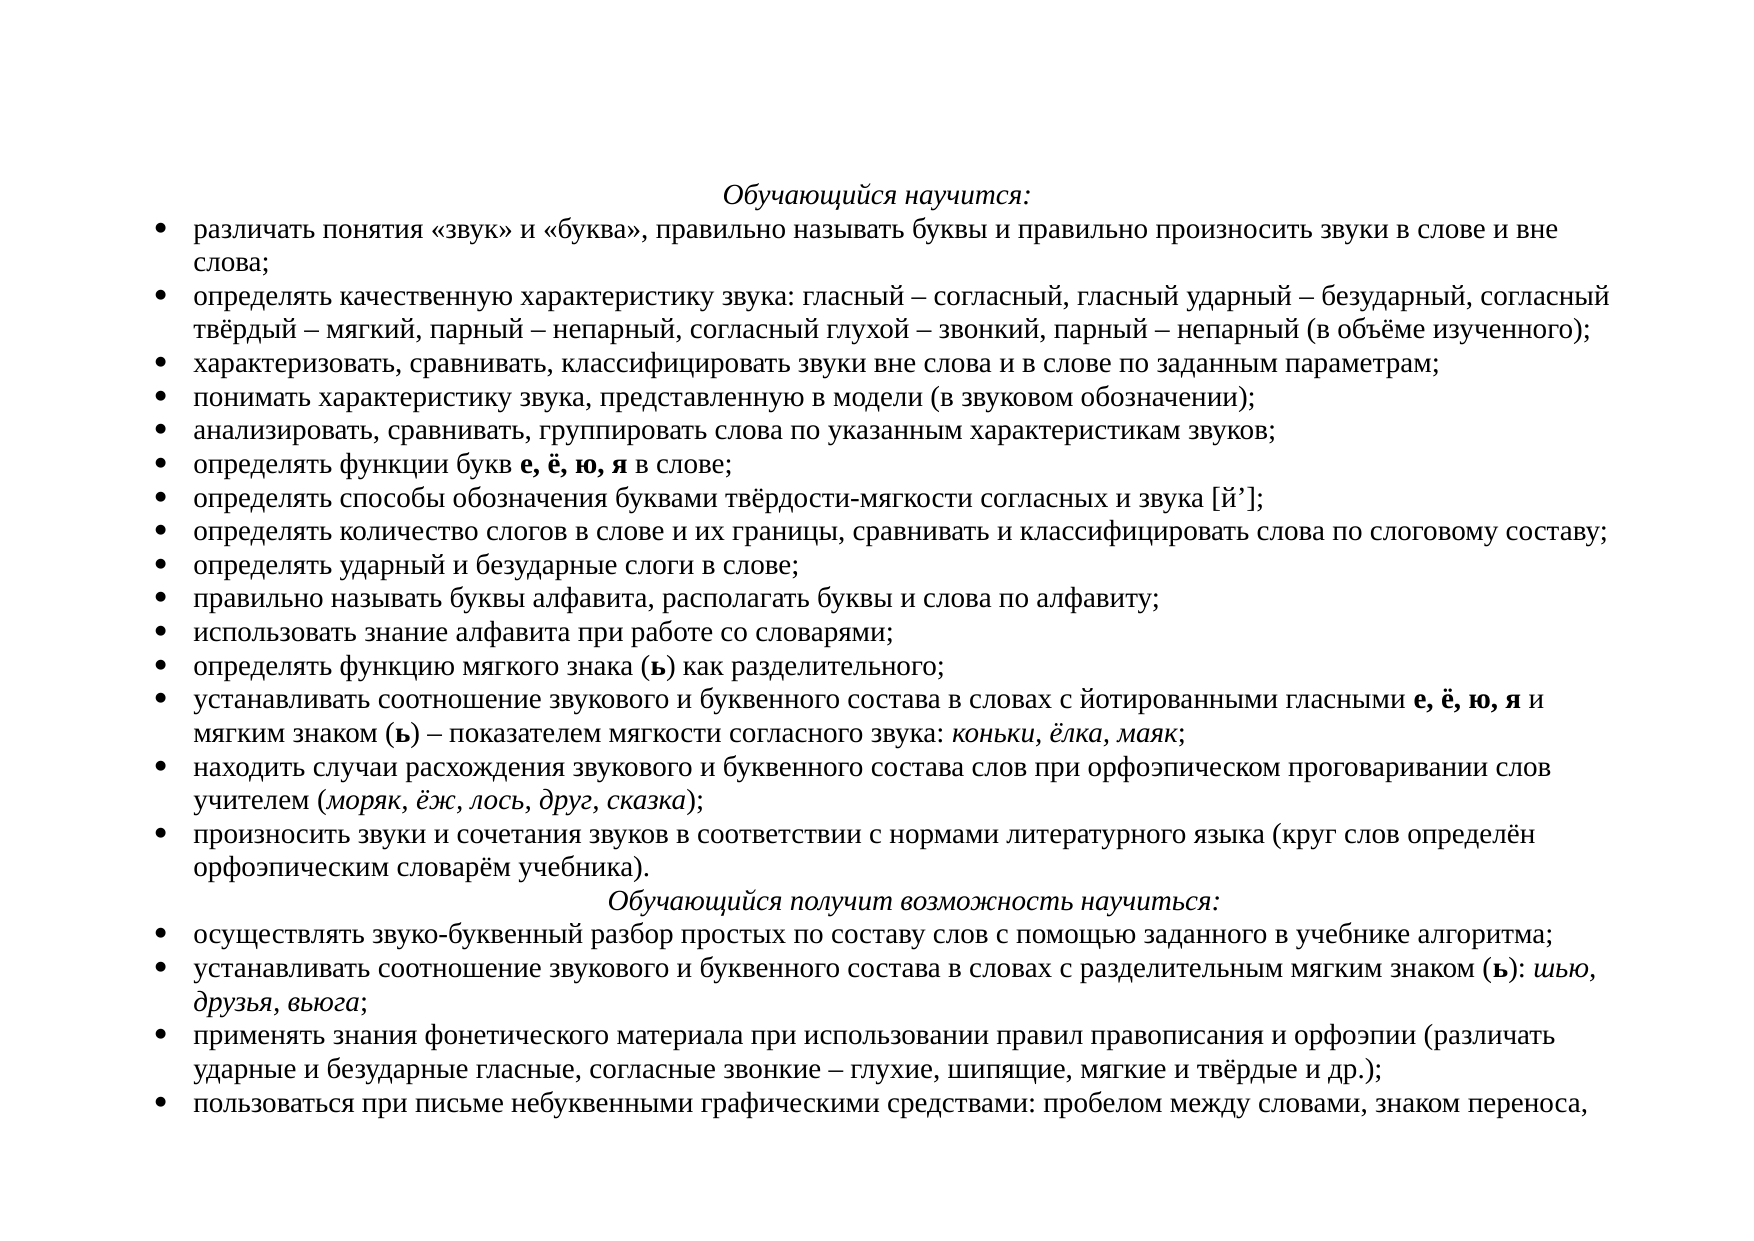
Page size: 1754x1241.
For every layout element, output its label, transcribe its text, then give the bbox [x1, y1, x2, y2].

list осуществлять звуко-буквенный разбор простых по составу слов с помощью заданного в учебнике алгоритма; [156, 917, 1636, 950]
list находить случаи расхождения звукового и буквенного состава слов при орфоэпическом проговаривании слов учителем (моряк, ёж, лось, друг, сказка); [156, 749, 1636, 816]
list определять функцию мягкого знака (ь) как разделительного; [156, 648, 1636, 682]
list анализировать, сравнивать, группировать слова по указанным характеристикам звуков; [156, 412, 1636, 446]
list различать понятия «звук» и «буква», правильно называть буквы и правильно произносить звуки в слове и вне слова; [156, 211, 1636, 278]
list определять количество слогов в слове и их границы, сравнивать и классифицировать слова по слоговому составу; [156, 513, 1636, 547]
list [156, 1085, 1636, 1118]
list определять способы обозначения буквами твёрдости-мягкости согласных и звука [й’]; [156, 480, 1636, 513]
list устанавливать соотношение звукового и буквенного состава в словах с йотированными гласными е, ё, ю, я и мягким знаком (ь) – показателем мягкости согласного звука: коньки, ёлка, маяк; [156, 682, 1636, 749]
text Обучающийся научится: [118, 177, 1636, 211]
list определять качественную характеристику звука: гласный – согласный, гласный ударный – безударный, согласный твёрдый – мягкий, парный – непарный, согласный глухой – звонкий, парный – непарный (в объёме изученного); [156, 278, 1636, 345]
list понимать характеристику звука, представленную в модели (в звуковом обозначении); [156, 379, 1636, 412]
list характеризовать, сравнивать, классифицировать звуки вне слова и в слове по заданным параметрам; [156, 345, 1636, 379]
list правильно называть буквы алфавита, располагать буквы и слова по алфавиту; [156, 581, 1636, 614]
list произносить звуки и сочетания звуков в соответствии с нормами литературного языка (круг слов определён орфоэпическим словарём учебника). [156, 816, 1636, 883]
text Обучающийся получит возможность научиться: [193, 883, 1636, 917]
list использовать знание алфавита при работе со словарями; [156, 614, 1636, 648]
list устанавливать соотношение звукового и буквенного состава в словах с разделительным мягким знаком (ь): шью, друзья, вьюга; [156, 950, 1636, 1017]
list определять ударный и безударные слоги в слове; [156, 547, 1636, 581]
list применять знания фонетического материала при использовании правил правописания и орфоэпии (различать ударные и безударные гласные, согласные звонкие – глухие, шипящие, мягкие и твёрдые и др.); [156, 1017, 1636, 1085]
list определять функции букв е, ё, ю, я в слове; [156, 446, 1636, 480]
